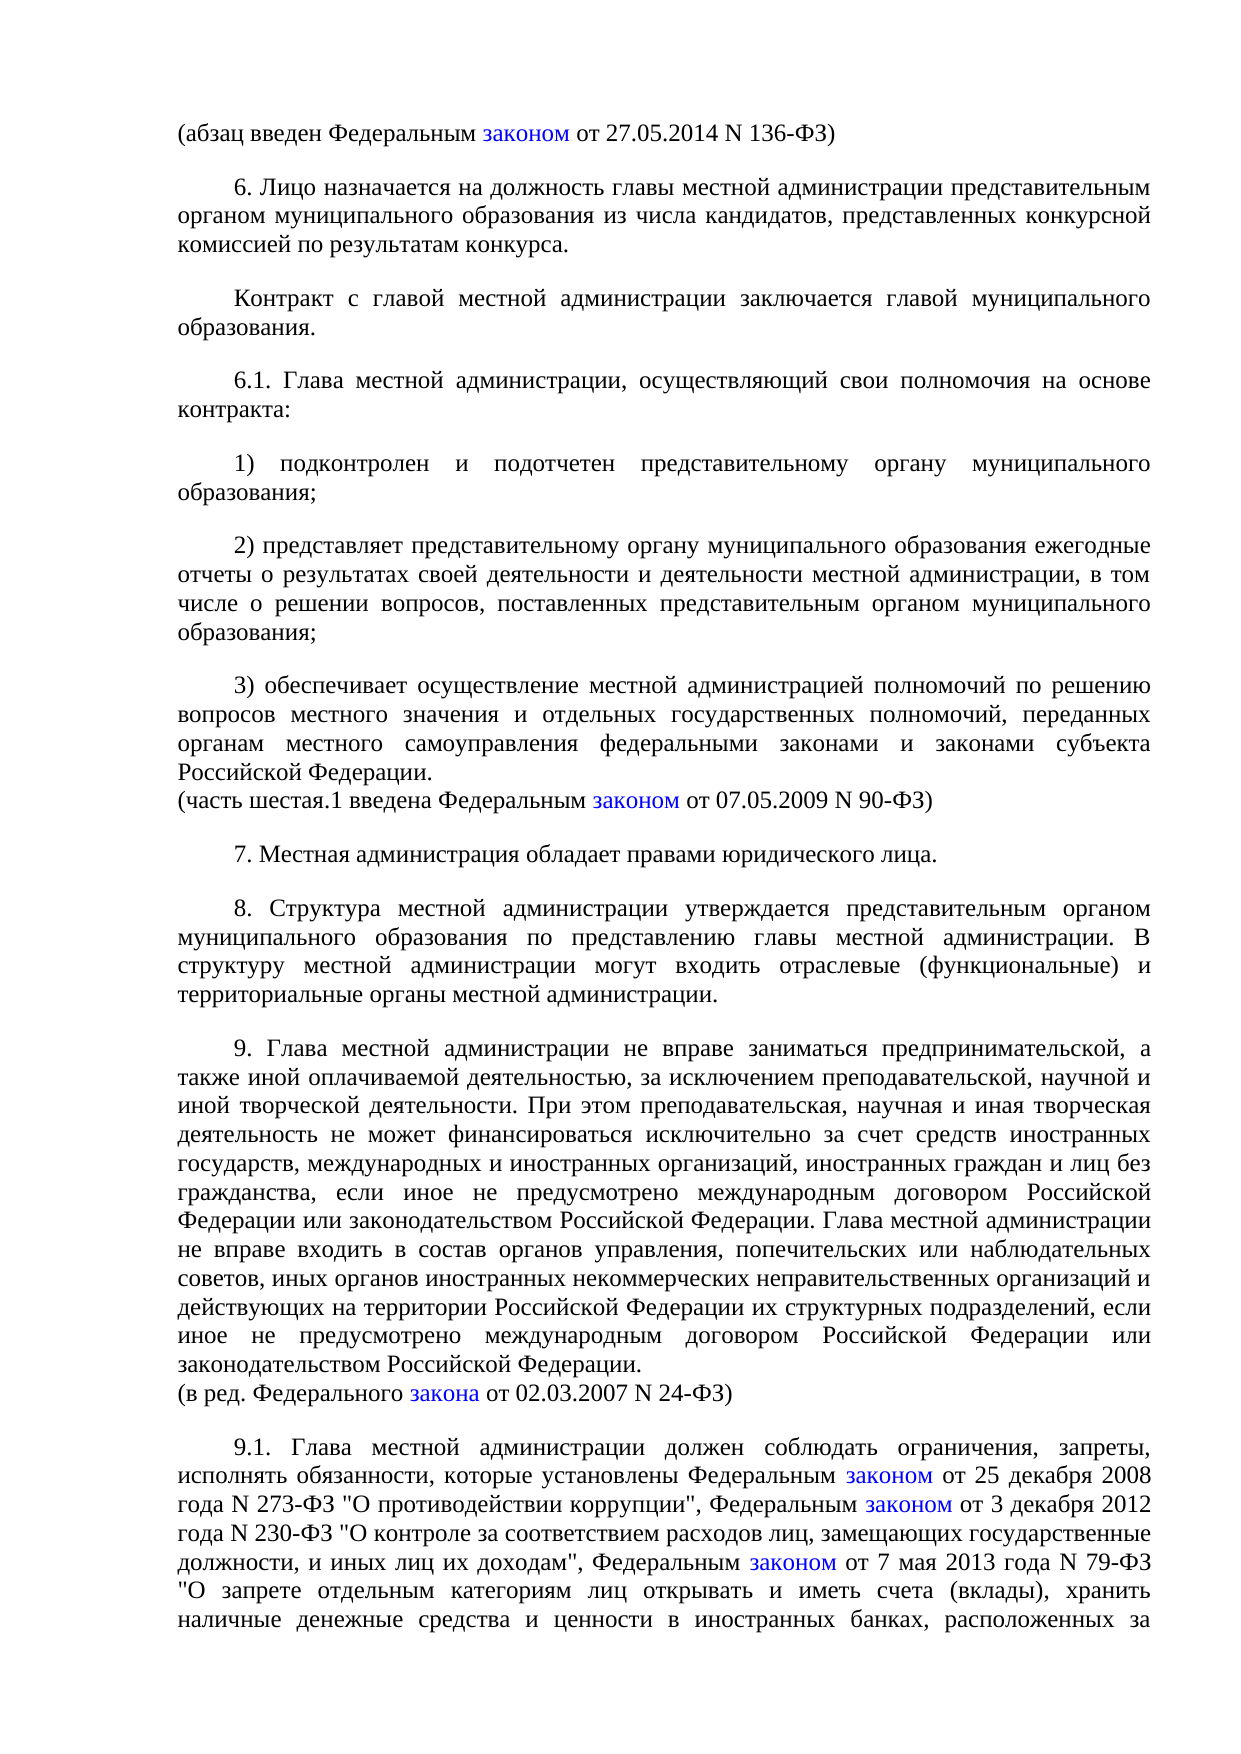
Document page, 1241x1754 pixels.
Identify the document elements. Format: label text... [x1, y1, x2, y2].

text (в ред. Федерального закона от 02.03.2007 N 24-ФЗ) [177, 1378, 1152, 1407]
text 8. Структура местной администрации утверждается представительным органом муниципального образования по представлению главы местной администрации. В структуру местной администрации могут входить отраслевые (функциональные) и территориальные органы местной администрации. [177, 893, 1152, 1008]
text (абзац введен Федеральным законом от 27.05.2014 N 136-ФЗ) [177, 118, 1152, 147]
text 6. Лицо назначается на должность главы местной администрации представительным органом муниципального образования из числа кандидатов, представленных конкурсной комиссией по результатам конкурса. [177, 172, 1152, 258]
text 1) подконтролен и подотчетен представительному органу муниципального образования; [177, 448, 1152, 506]
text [177, 1432, 1152, 1633]
text 3) обеспечивает осуществление местной администрацией полномочий по решению вопросов местного значения и отдельных государственных полномочий, переданных органам местного самоуправления федеральными законами и законами субъекта Российской Федерации. [177, 671, 1152, 786]
text 6.1. Глава местной администрации, осуществляющий свои полномочия на основе контракта: [177, 366, 1152, 423]
text Контракт с главой местной администрации заключается главой муниципального образования. [177, 283, 1152, 341]
text 9. Глава местной администрации не вправе заниматься предпринимательской, а также иной оплачиваемой деятельностью, за исключением преподавательской, научной и иной творческой деятельности. При этом преподавательская, научная и иная творческая деятельность не может финансироваться исключительно за счет средств иностранных государств, международных и иностранных организаций, иностранных граждан и лиц без гражданства, если иное не предусмотрено международным договором Российской Федерации или законодательством Российской Федерации. Глава местной администрации не вправе входить в состав органов управления, попечительских или наблюдательных советов, иных органов иностранных некоммерческих неправительственных организаций и действующих на территории Российской Федерации их структурных подразделений, если иное не предусмотрено международным договором Российской Федерации или законодательством Российской Федерации. [177, 1033, 1152, 1378]
text (часть шестая.1 введена Федеральным законом от 07.05.2009 N 90-ФЗ) [177, 786, 1152, 814]
text 2) представляет представительному органу муниципального образования ежегодные отчеты о результатах своей деятельности и деятельности местной администрации, в том числе о решении вопросов, поставленных представительным органом муниципального образования; [177, 531, 1152, 646]
text 7. Местная администрация обладает правами юридического лица. [177, 839, 1152, 868]
